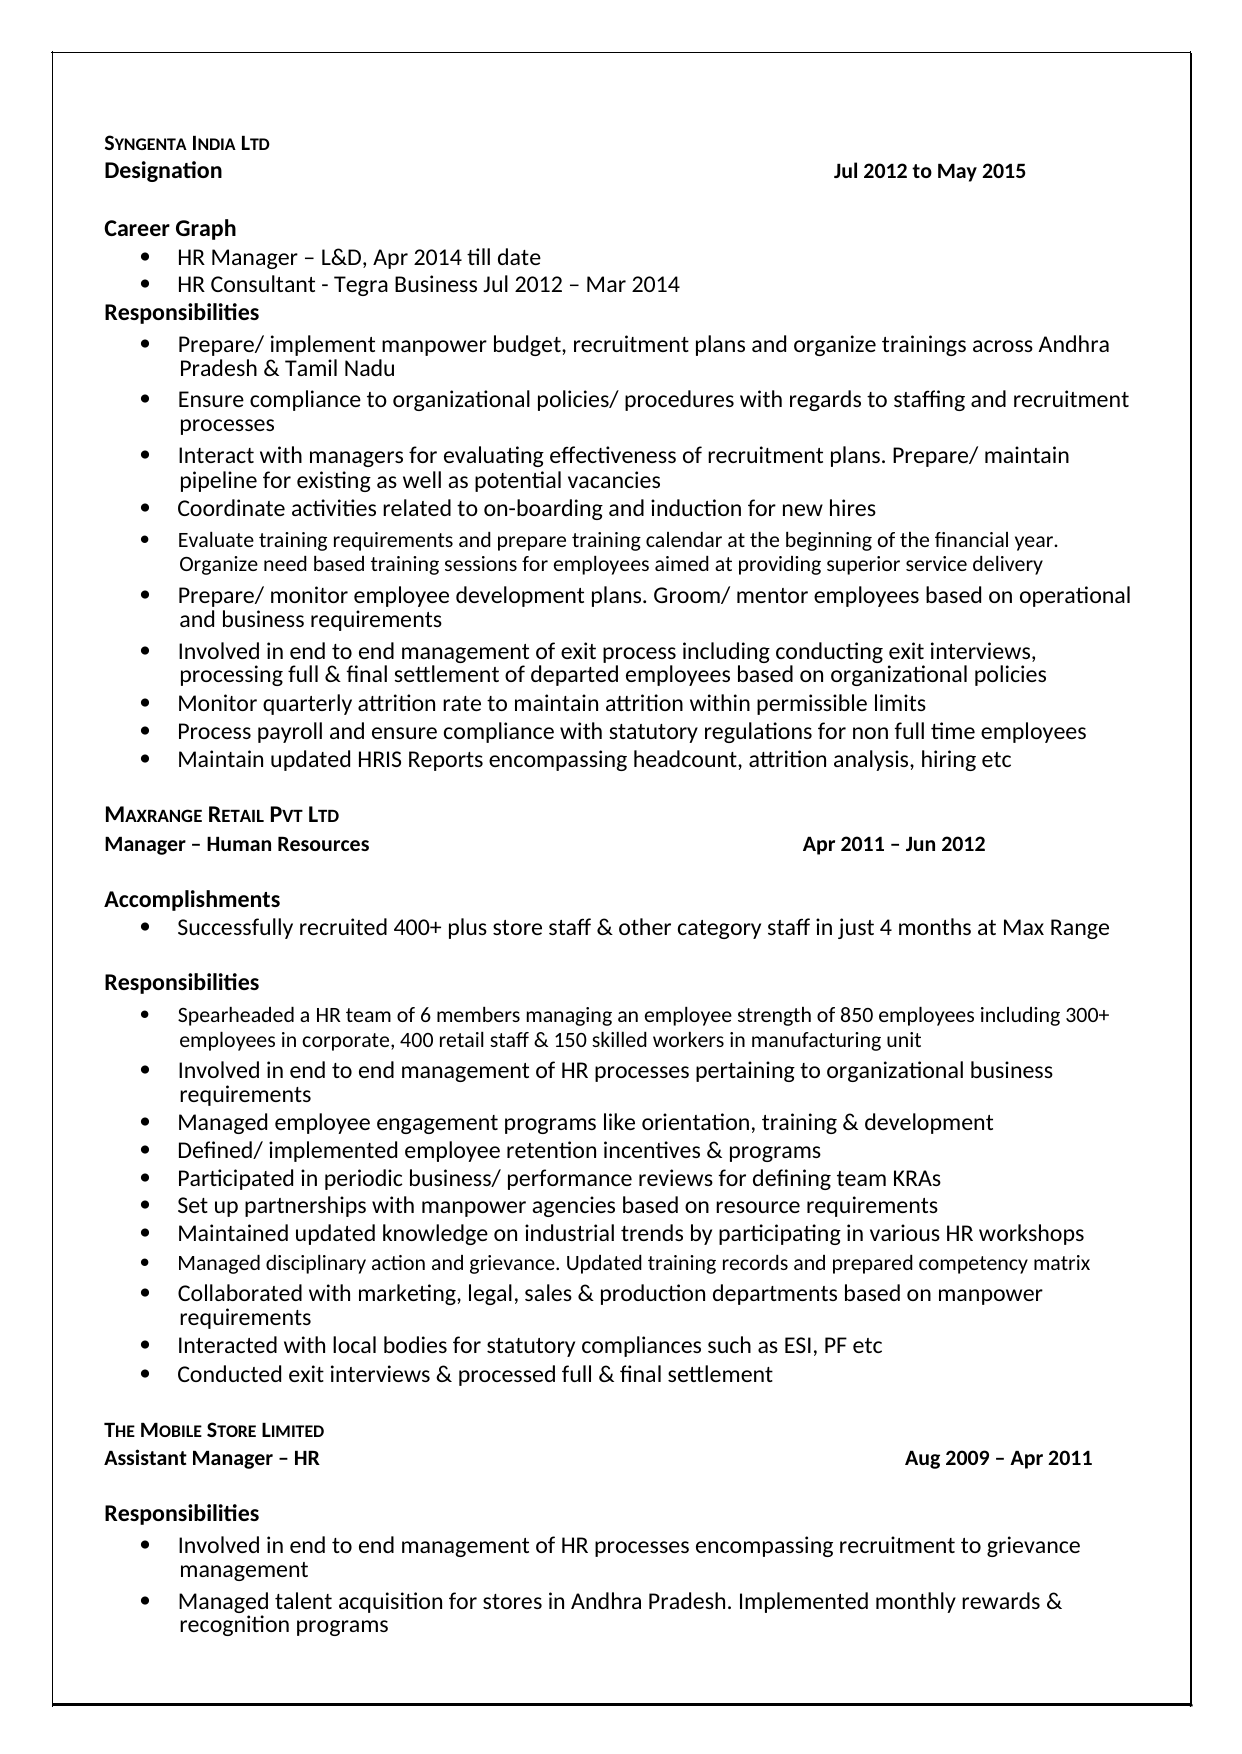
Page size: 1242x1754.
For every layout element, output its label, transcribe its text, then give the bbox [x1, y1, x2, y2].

list Managed employee engagement programs like orientation, training & development [141, 1109, 1141, 1136]
text SYNGENTA INDIA LTD [104, 129, 759, 156]
list Evaluate training requirements and prepare training calendar at the beginning of the financial year. Organize need based training sessions for employees aimed at providing superior service delivery [141, 527, 1141, 577]
list Prepare/ monitor employee development plans. Groom/ mentor employees based on operational and business requirements [141, 584, 1138, 633]
text Accomplishments [104, 884, 1141, 913]
list Maintained updated knowledge on industrial trends by participating in various HR workshops [141, 1219, 1141, 1248]
list Involved in end to end management of exit process including conducting exit interviews, processing full & final settlement of departed employees based on organizational policies [141, 640, 1141, 688]
list Coordinate activities related to on-boarding and induction for new hires [141, 494, 1141, 522]
list Collaborated with marketing, legal, sales & production departments based on manpower requirements [141, 1282, 1141, 1331]
text THE MOBILE STORE LIMITED [104, 1416, 830, 1443]
list Spearheaded a HR team of 6 members managing an employee strength of 850 employees including 300+ employees in corporate, 400 retail staff & 150 skilled workers in manufacturing unit [141, 1002, 1141, 1052]
text Assistant Manager – HR [104, 1444, 830, 1471]
list Managed talent acquisition for stores in Andhra Pradesh. Implemented monthly rewards & recognition programs [141, 1590, 1138, 1638]
list Ensure compliance to organizational policies/ procedures with regards to staffing and recruitment processes [141, 388, 1141, 437]
list Managed disciplinary action and grievance. Updated training records and prepared competency matrix [141, 1249, 1141, 1276]
text Responsibilities [104, 967, 1141, 996]
text MAXRANGE RETAIL PVT LTD [104, 799, 728, 828]
text Apr 2011 – Jun 2012 [803, 830, 1141, 857]
text Aug 2009 – Apr 2011 [905, 1444, 1141, 1471]
list Interacted with local bodies for statutory compliances such as ESI, PF etc [141, 1331, 1141, 1359]
text Designation [104, 156, 759, 184]
list Successfully recruited 400+ plus store staff & other category staff in just 4 months at Max Range [141, 913, 1141, 941]
list Participated in periodic business/ performance reviews for defining team KRAs [141, 1164, 1141, 1192]
text Manager – Human Resources [104, 830, 728, 857]
list Set up partnerships with manpower agencies based on resource requirements [141, 1192, 1141, 1219]
text Career Graph [104, 213, 1141, 242]
list Monitor quarterly attrition rate to maintain attrition within permissible limits [141, 688, 1141, 717]
text Jul 2012 to May 2015 [834, 157, 1141, 184]
list HR Consultant - Tegra Business Jul 2012 – Mar 2014 [141, 271, 1141, 298]
list Process payroll and ensure compliance with statutory regulations for non full time employees [141, 717, 1141, 745]
list Prepare/ implement manpower budget, recruitment plans and organize trainings across Andhra Pradesh & Tamil Nadu [141, 332, 1141, 382]
text Responsibilities [104, 298, 1141, 326]
list Involved in end to end management of HR processes pertaining to organizational business requirements [141, 1059, 1138, 1109]
list Conducted exit interviews & processed full & final settlement [141, 1359, 1141, 1388]
list Defined/ implemented employee retention incentives & programs [141, 1136, 1141, 1164]
list Involved in end to end management of HR processes encompassing recruitment to grievance management [141, 1533, 1138, 1584]
list Interact with managers for evaluating effectiveness of recruitment plans. Prepare/ maintain pipeline for existing as well as potential vacancies [141, 444, 1136, 494]
text Responsibilities [104, 1498, 1141, 1527]
list Maintain updated HRIS Reports encompassing headcount, attrition analysis, hiring etc [141, 745, 1141, 774]
list HR Manager – L&D, Apr 2014 till date [141, 242, 1141, 271]
